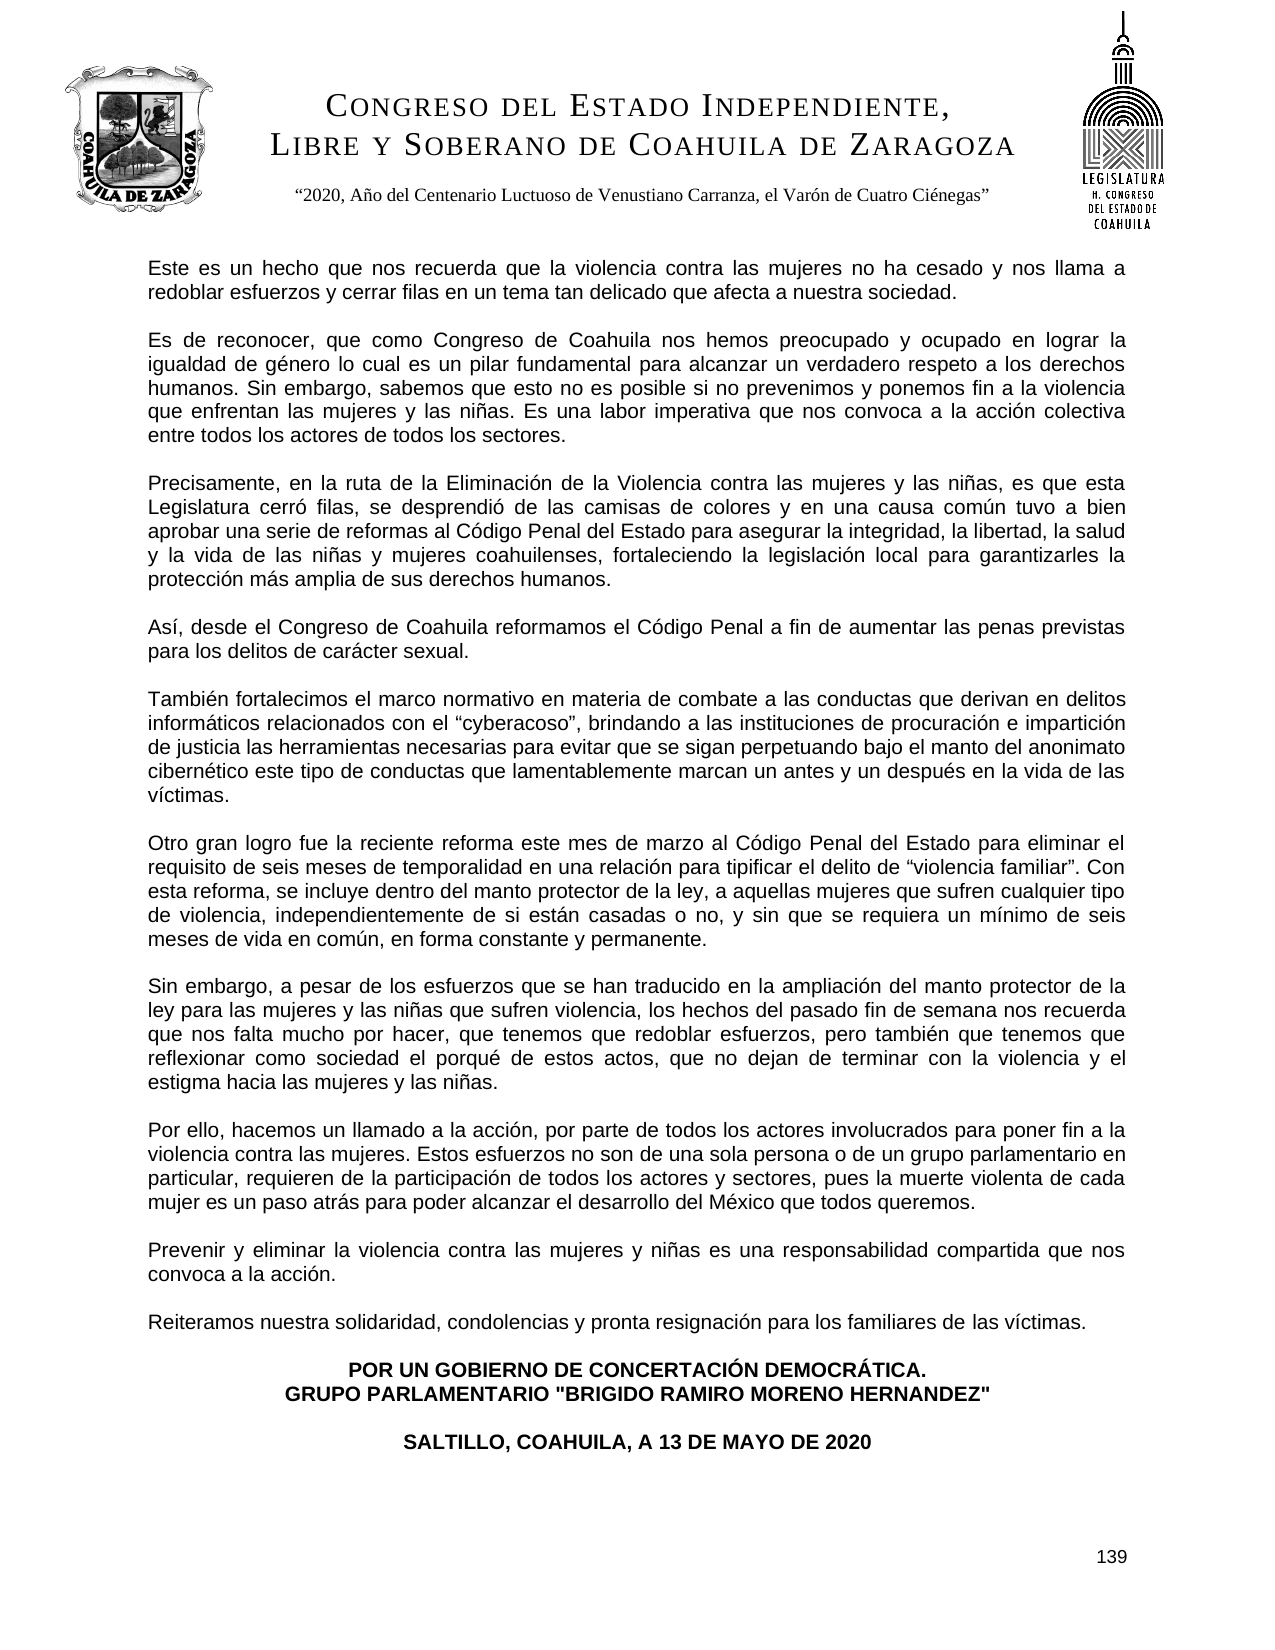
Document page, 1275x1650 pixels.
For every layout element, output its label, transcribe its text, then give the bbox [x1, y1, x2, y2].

text Sin embargo, a pesar de los esfuerzos que se han traducido en la ampliación del manto protector de la ley para las mujeres y las niñas que sufren violencia, los hechos del pasado fin de semana nos recuerda que nos falta mucho por hacer, que tenemos que redoblar esfuerzos, pero también que tenemos que reflexionar como sociedad el porqué de estos actos, que no dejan de terminar con la violencia y el estigma hacia las mujeres y las niñas. [148, 974, 1127, 1094]
text Otro gran logro fue la reciente reforma este mes de marzo al Código Penal del Estado para eliminar el requisito de seis meses de temporalidad en una relación para tipificar el delito de “violencia familiar”. Con esta reforma, se incluye dentro del manto protector de la ley, a aquellas mujeres que sufren cualquier tipo de violencia, independientemente de si están casadas o no, y sin que se requiera un mínimo de seis meses de vida en común, en forma constante y permanente. [148, 831, 1127, 950]
text SALTILLO, COAHUILA, A 13 DE MAYO DE 2020 [148, 1429, 1127, 1453]
text Reiteramos nuestra solidaridad, condolencias y pronta resignación para los familiares de las víctimas. [148, 1310, 1127, 1334]
picture [1083, 11, 1164, 229]
text También fortalecimos el marco normativo en materia de combate a las conductas que derivan en delitos informáticos relacionados con el “cyberacoso”, brindando a las instituciones de procuración e impartición de justicia las herramientas necesarias para evitar que se sigan perpetuando bajo el manto del anonimato cibernético este tipo de conductas que lamentablemente marcan un antes y un después en la vida de las víctimas. [148, 687, 1127, 807]
picture [64, 66, 213, 212]
text Este es un hecho que nos recuerda que la violencia contra las mujeres no ha cesado y nos llama a redoblar esfuerzos y cerrar filas en un tema tan delicado que afecta a nuestra sociedad. [148, 256, 1127, 303]
text Precisamente, en la ruta de la Eliminación de la Violencia contra las mujeres y las niñas, es que esta Legislatura cerró filas, se desprendió de las camisas de colores y en una causa común tuvo a bien aprobar una serie de reformas al Código Penal del Estado para asegurar la integridad, la libertad, la salud y la vida de las niñas y mujeres coahuilenses, fortaleciendo la legislación local para garantizarles la protección más amplia de sus derechos humanos. [148, 471, 1127, 591]
text Por ello, hacemos un llamado a la acción, por parte de todos los actores involucrados para poner fin a la violencia contra las mujeres. Estos esfuerzos no son de una sola persona o de un grupo parlamentario en particular, requieren de la participación de todos los actores y sectores, pues la muerte violenta de cada mujer es un paso atrás para poder alcanzar el desarrollo del México que todos queremos. [148, 1118, 1127, 1214]
text GRUPO PARLAMENTARIO "BRIGIDO RAMIRO MORENO HERNANDEZ" [148, 1382, 1127, 1406]
text Es de reconocer, que como Congreso de Coahuila nos hemos preocupado y ocupado en lograr la igualdad de género lo cual es un pilar fundamental para alcanzar un verdadero respeto a los derechos humanos. Sin embargo, sabemos que esto no es posible si no prevenimos y ponemos fin a la violencia que enfrentan las mujeres y las niñas. Es una labor imperativa que nos convoca a la acción colectiva entre todos los actores de todos los sectores. [148, 327, 1127, 447]
text Así, desde el Congreso de Coahuila reformamos el Código Penal a fin de aumentar las penas previstas para los delitos de carácter sexual. [148, 615, 1127, 663]
text Prevenir y eliminar la violencia contra las mujeres y niñas es una responsabilidad compartida que nos convoca a la acción. [148, 1238, 1127, 1286]
text POR UN GOBIERNO DE CONCERTACIÓN DEMOCRÁTICA. [148, 1358, 1127, 1382]
